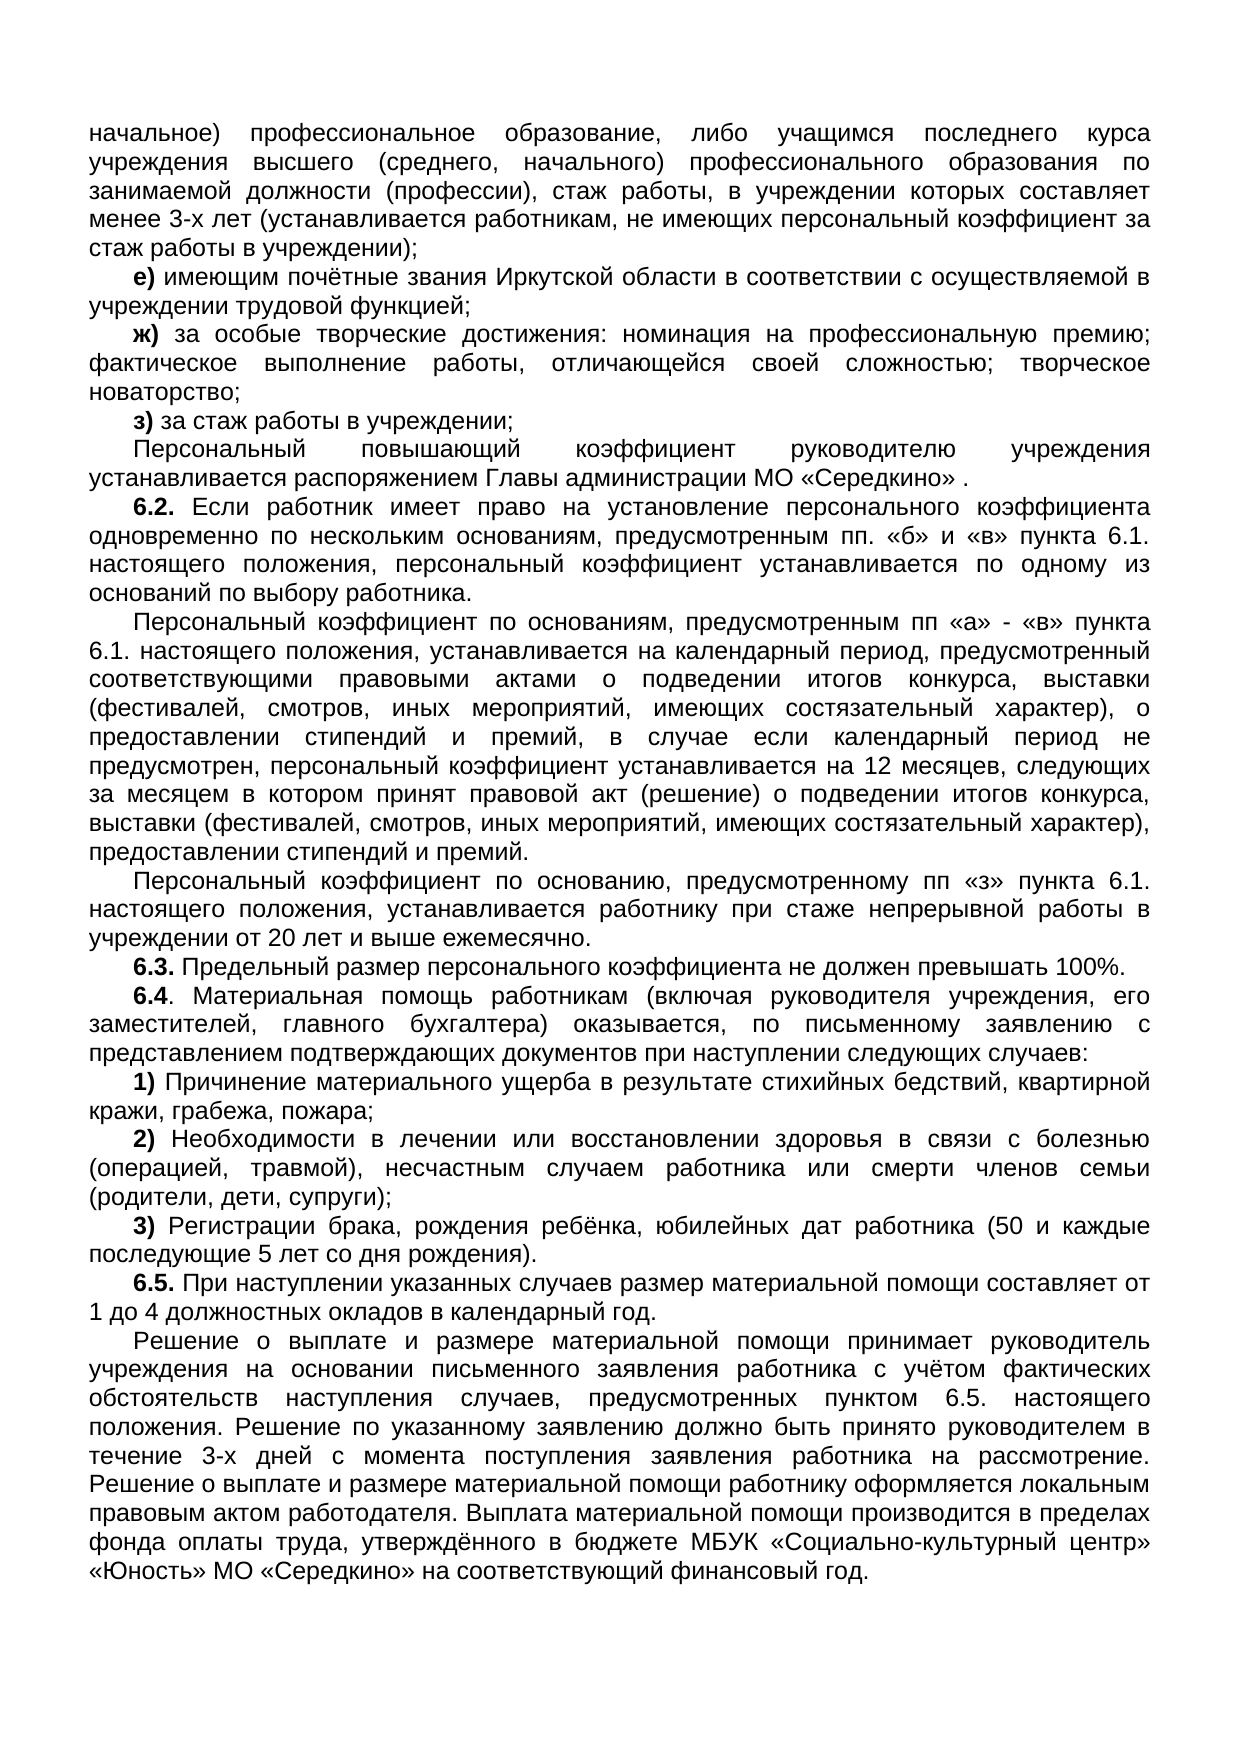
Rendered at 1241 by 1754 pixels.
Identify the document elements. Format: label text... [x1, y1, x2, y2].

text 6.3. Предельный размер персонального коэффициента не должен превышать 100%. [88, 952, 1152, 981]
text Персональный коэффициент по основанию, предусмотренному пп «з» пункта 6.1. настоящего положения, устанавливается работнику при стаже непрерывной работы в учреждении от 20 лет и выше ежемесячно. [88, 866, 1152, 952]
text 2) Необходимости в лечении или восстановлении здоровья в связи с болезнью (операцией, травмой), несчастным случаем работника или смерти членов семьи (родители, дети, супруги); [88, 1124, 1152, 1211]
text 3) Регистрации брака, рождения ребёнка, юбилейных дат работника (50 и каждые последующие 5 лет со дня рождения). [88, 1211, 1152, 1268]
text 1) Причинение материального ущерба в результате стихийных бедствий, квартирной кражи, грабежа, пожара; [88, 1067, 1152, 1124]
text ж) за особые творческие достижения: номинация на профессиональную премию; фактическое выполнение работы, отличающейся своей сложностью; творческое новаторство; [88, 319, 1152, 406]
text 6.2. Если работник имеет право на установление персонального коэффициента одновременно по нескольким основаниям, предусмотренным пп. «б» и «в» пункта 6.1. настоящего положения, персональный коэффициент устанавливается по одному из оснований по выбору работника. [88, 492, 1152, 607]
text 6.5. При наступлении указанных случаев размер материальной помощи составляет от 1 до 4 должностных окладов в календарный год. [88, 1268, 1152, 1326]
text Персональный повышающий коэффициент руководителю учреждения устанавливается распоряжением Главы администрации МО «Середкино» . [88, 434, 1152, 492]
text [88, 118, 1152, 262]
text 6.4. Материальная помощь работникам (включая руководителя учреждения, его заместителей, главного бухгалтера) оказывается, по письменному заявлению с представлением подтверждающих документов при наступлении следующих случаев: [88, 981, 1152, 1067]
text з) за стаж работы в учреждении; [88, 406, 1152, 434]
text Персональный коэффициент по основаниям, предусмотренным пп «а» - «в» пункта 6.1. настоящего положения, устанавливается на календарный период, предусмотренный соответствующими правовыми актами о подведении итогов конкурса, выставки (фестивалей, смотров, иных мероприятий, имеющих состязательный характер), о предоставлении стипендий и премий, в случае если календарный период не предусмотрен, персональный коэффициент устанавливается на 12 месяцев, следующих за месяцем в котором принят правовой акт (решение) о подведении итогов конкурса, выставки (фестивалей, смотров, иных мероприятий, имеющих состязательный характер), предоставлении стипендий и премий. [88, 607, 1152, 866]
text Решение о выплате и размере материальной помощи принимает руководитель учреждения на основании письменного заявления работника с учётом фактических обстоятельств наступления случаев, предусмотренных пунктом 6.5. настоящего положения. Решение по указанному заявлению должно быть принято руководителем в течение 3-х дней с момента поступления заявления работника на рассмотрение. Решение о выплате и размере материальной помощи работнику оформляется локальным правовым актом работодателя. Выплата материальной помощи производится в пределах фонда оплаты труда, утверждённого в бюджете МБУК «Социально-культурный центр» «Юность» МО «Середкино» на соответствующий финансовый год. [88, 1326, 1152, 1584]
text е) имеющим почётные звания Иркутской области в соответствии с осуществляемой в учреждении трудовой функцией; [88, 262, 1152, 319]
